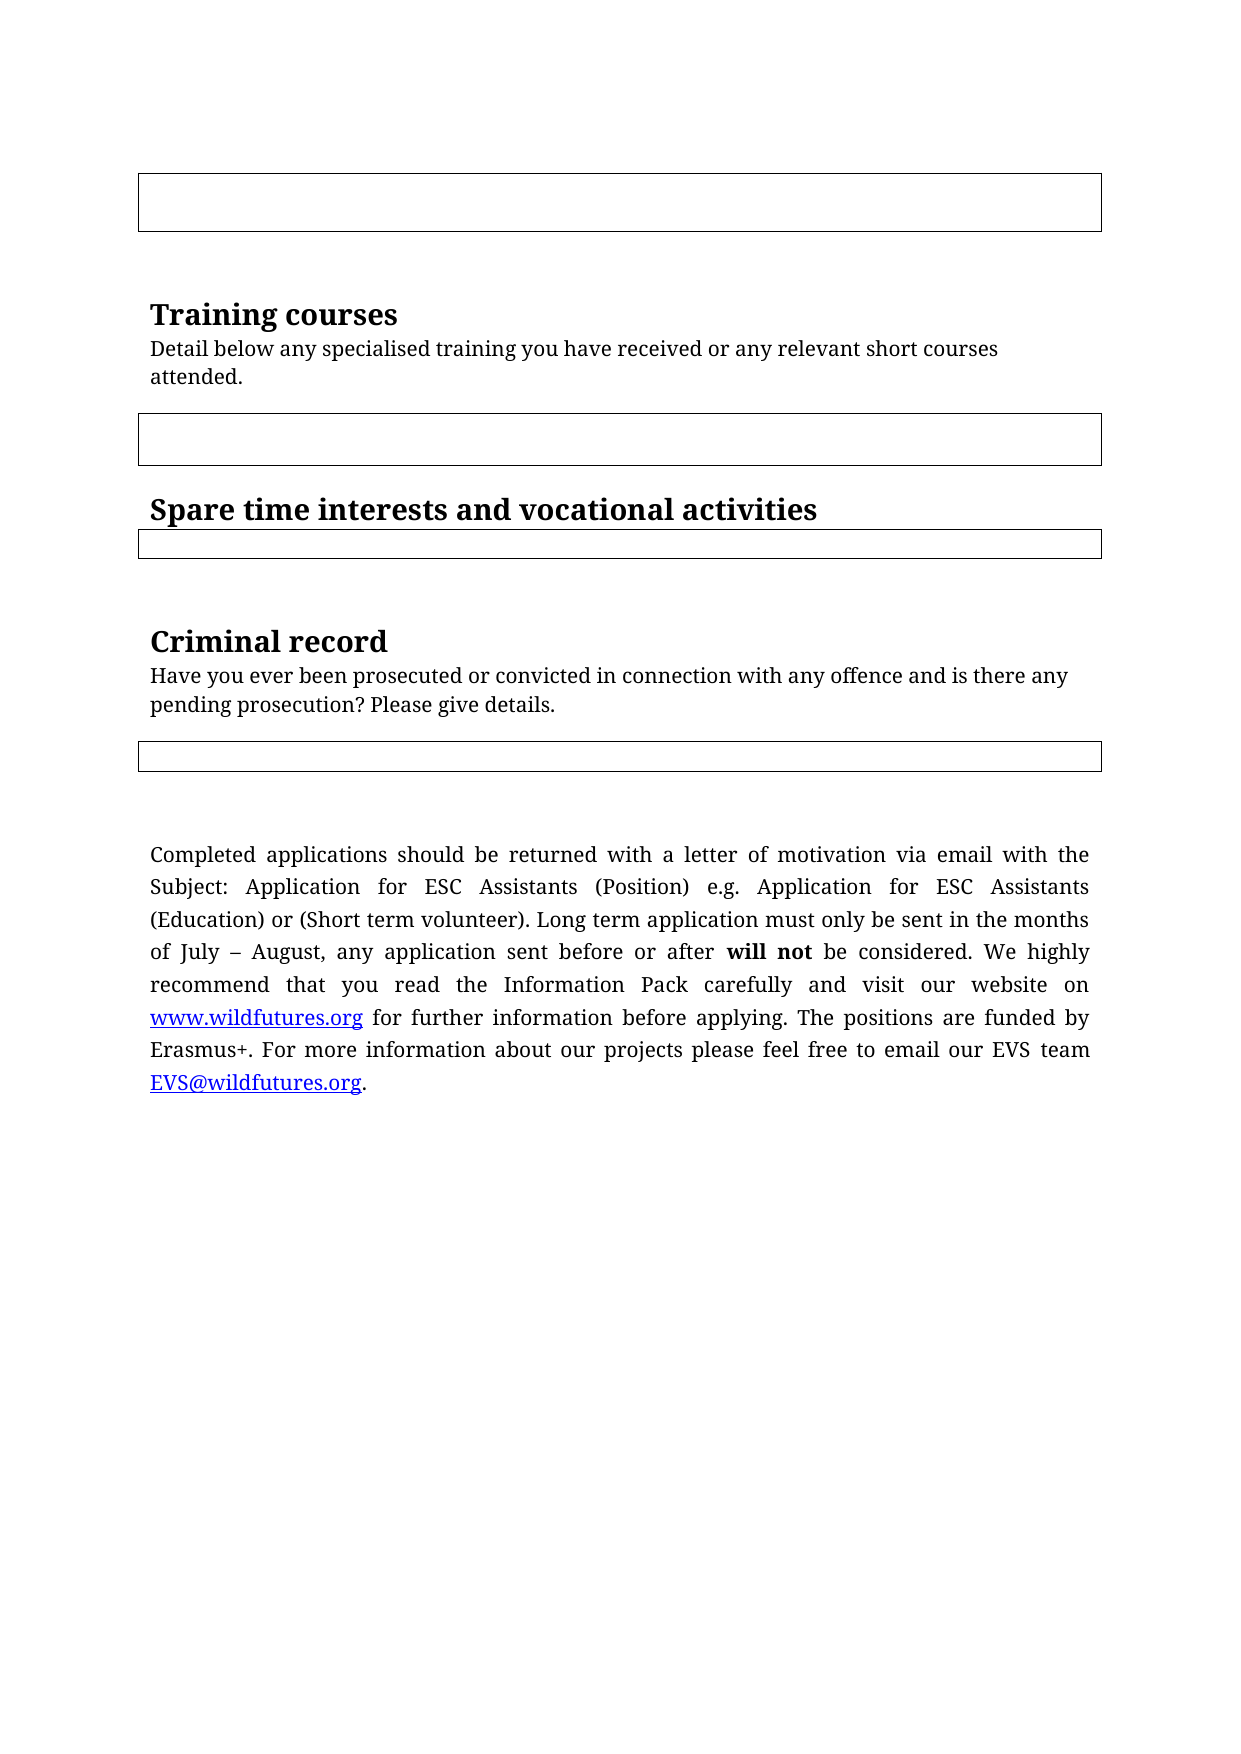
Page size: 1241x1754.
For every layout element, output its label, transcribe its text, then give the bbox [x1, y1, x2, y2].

table_header [139, 174, 1101, 231]
text Have you ever been prosecuted or convicted in connection with any offence and is there any pending prosecution? Please give details. [150, 661, 1090, 718]
table_header [139, 414, 1101, 465]
text Completed applications should be returned with a letter of motivation via email with the Subject: Application for ESC Assistants (Position) e.g. Application for ESC Assistants (Education) or (Short term volunteer). Long term application must only be sent in the months of July – August, any application sent before or after will not be considered. We highly recommend that you read the Information Pack carefully and visit our website on www.wildfutures.org for further information before applying. The positions are funded by Erasmus+. For more information about our projects please feel free to email our EVS team EVS@wildfutures.org. [150, 840, 1090, 1096]
table_header [139, 530, 1101, 558]
text Spare time interests and vocational activities [150, 489, 1090, 529]
table_header [139, 742, 1101, 771]
text Training courses [150, 294, 1090, 334]
text Detail below any specialised training you have received or any relevant short courses attended. [150, 334, 1090, 391]
text Criminal record [150, 622, 1090, 661]
